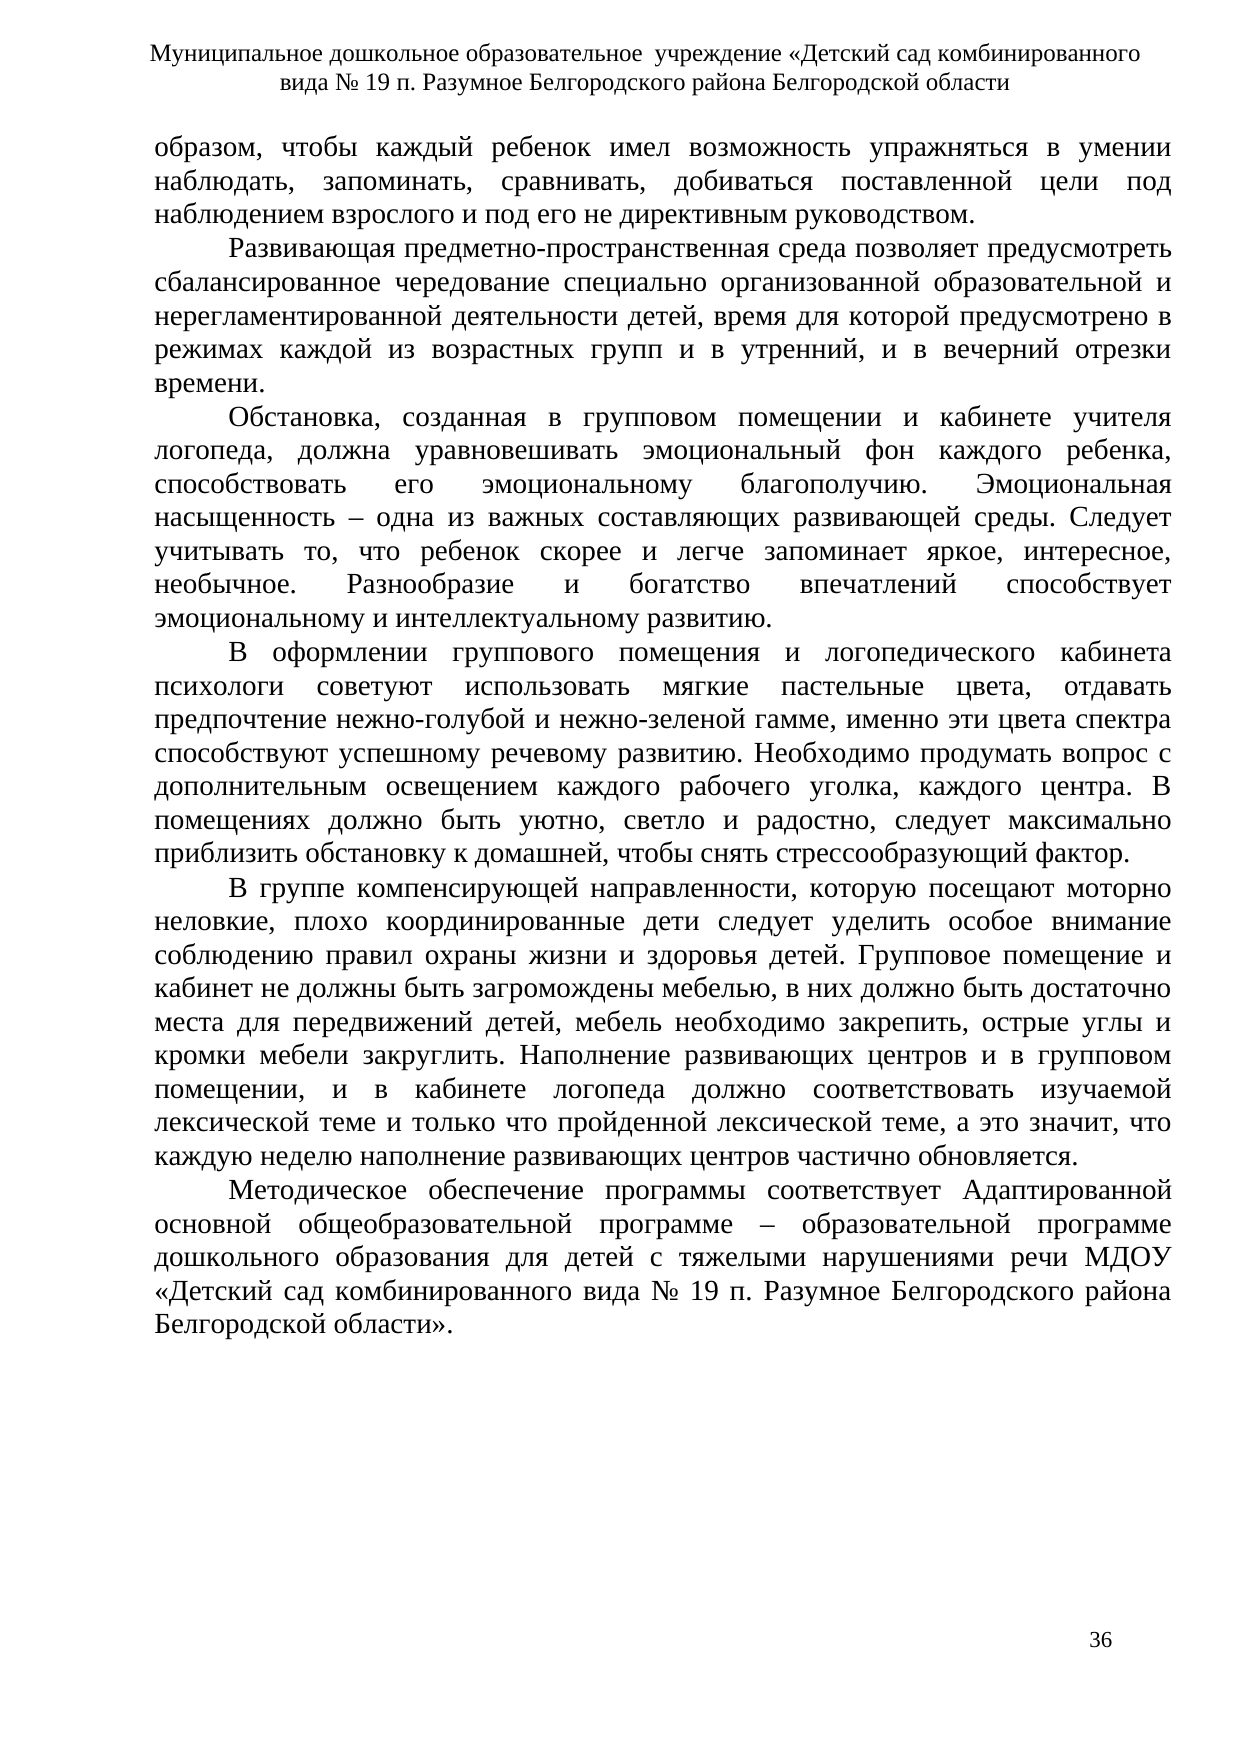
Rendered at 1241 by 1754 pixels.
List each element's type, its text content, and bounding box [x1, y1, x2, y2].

subtitle Обстановка, созданная в групповом помещении и кабинете учителя логопеда, должна уравновешивать эмоциональный фон каждого ребенка, способствовать его эмоциональному благополучию. Эмоциональная насыщенность – одна из важных составляющих развивающей среды. Следует учитывать то, что ребенок скорее и легче запоминает яркое, интересное, необычное. Разнообразие и богатство впечатлений способствует эмоциональному и интеллектуальному развитию. [154, 399, 1173, 634]
subtitle Развивающая предметно-пространственная среда позволяет предусмотреть сбалансированное чередование специально организованной образовательной и нерегламентированной деятельности детей, время для которой предусмотрено в режимах каждой из возрастных групп и в утренний, и в вечерний отрезки времени. [154, 231, 1173, 398]
subtitle В группе компенсирующей направленности, которую посещают моторно неловкие, плохо координированные дети следует уделить особое внимание соблюдению правил охраны жизни и здоровья детей. Групповое помещение и кабинет не должны быть загромождены мебелью, в них должно быть достаточно места для передвижений детей, мебель необходимо закрепить, острые углы и кромки мебели закруглить. Наполнение развивающих центров и в групповом помещении, и в кабинете логопеда должно соответствовать изучаемой лексической теме и только что пройденной лексической теме, а это значит, что каждую неделю наполнение развивающих центров частично обновляется. [154, 870, 1173, 1172]
subtitle Методическое обеспечение программы соответствует Адаптированной основной общеобразовательной программе – образовательной программе дошкольного образования для детей с тяжелыми нарушениями речи МДОУ «Детский сад комбинированного вида № 19 п. Разумное Белгородского района Белгородской области». [154, 1172, 1173, 1340]
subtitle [154, 129, 1173, 230]
subtitle В оформлении группового помещения и логопедического кабинета психологи советуют использовать мягкие пастельные цвета, отдавать предпочтение нежно-голубой и нежно-зеленой гамме, именно эти цвета спектра способствуют успешному речевому развитию. Необходимо продумать вопрос с дополнительным освещением каждого рабочего уголка, каждого центра. В помещениях должно быть уютно, светло и радостно, следует максимально приблизить обстановку к домашней, чтобы снять стрессообразующий фактор. [154, 634, 1173, 869]
